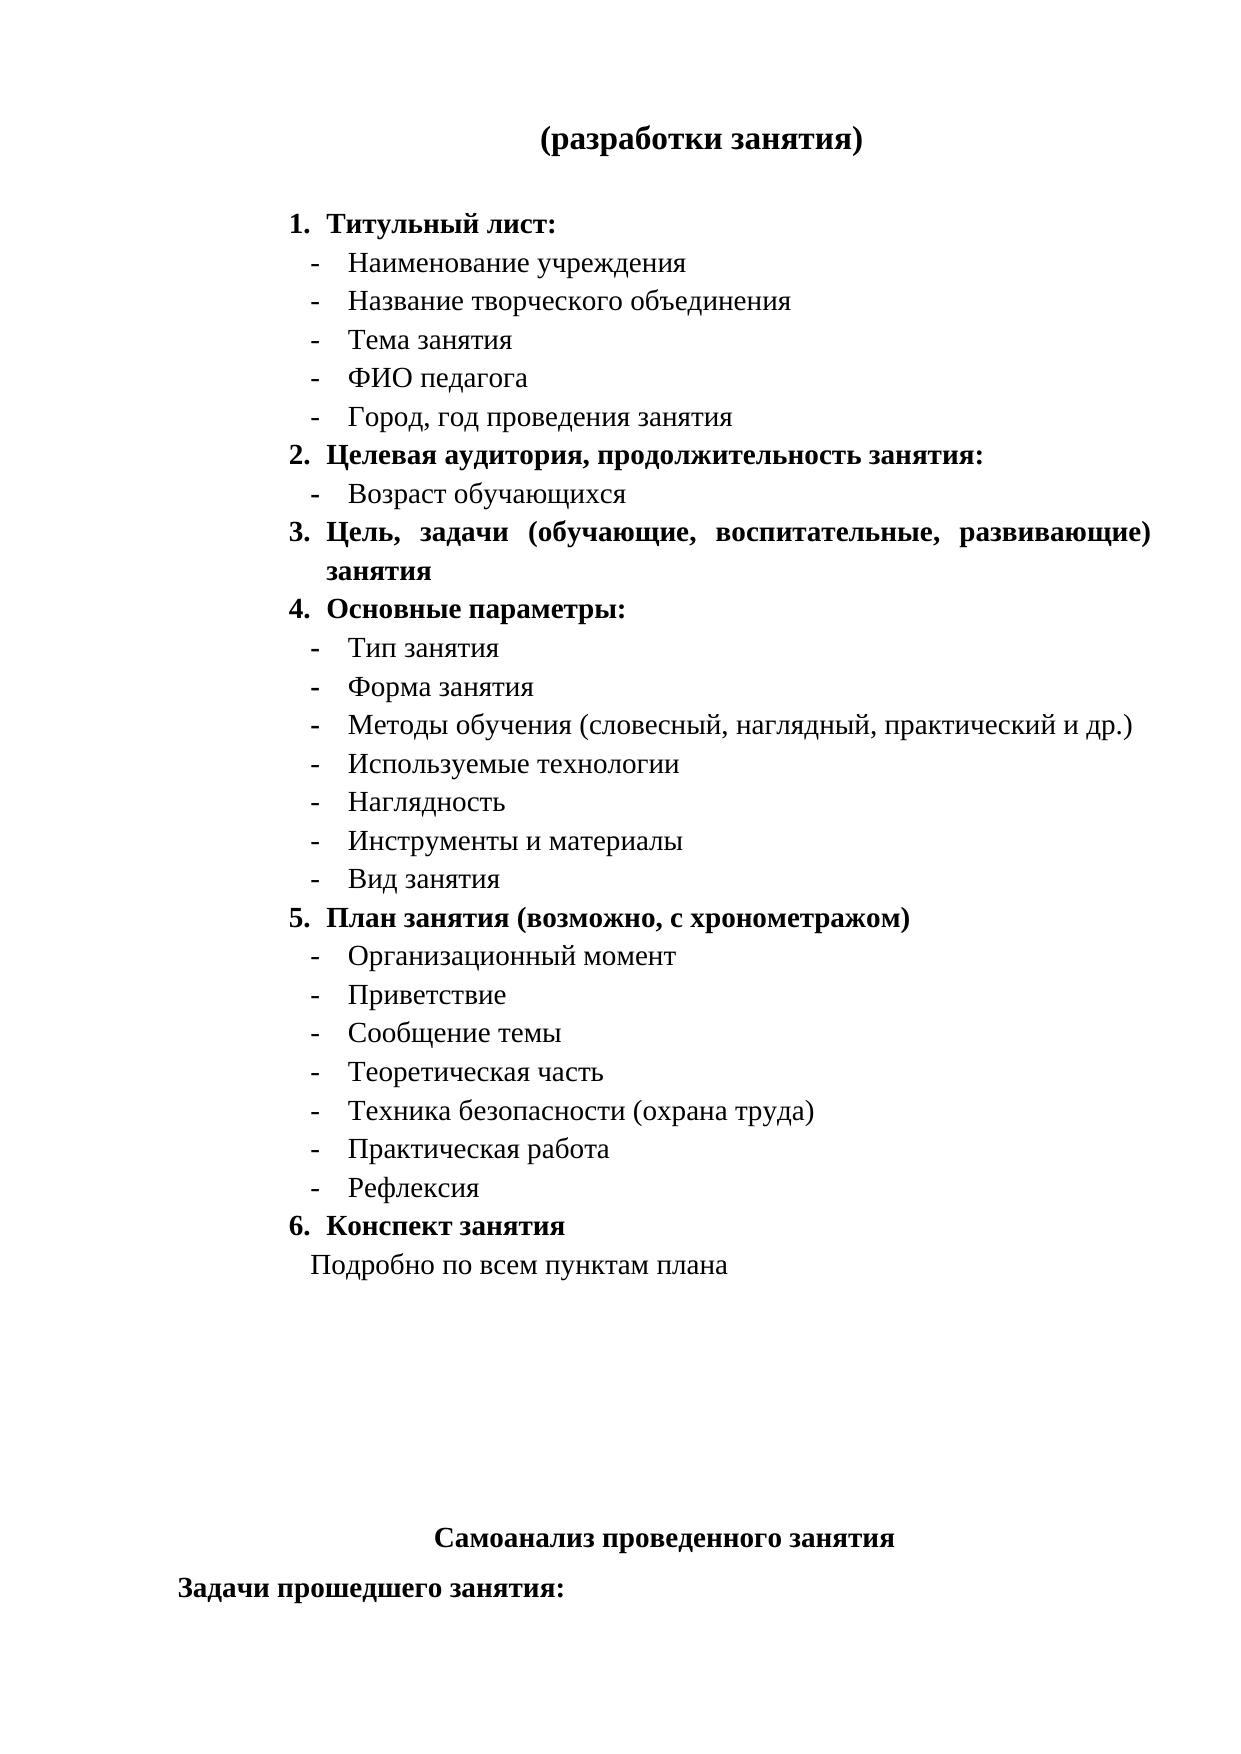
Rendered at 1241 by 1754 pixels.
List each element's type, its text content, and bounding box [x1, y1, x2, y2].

text Задачи прошедшего занятия: [177, 1570, 1152, 1603]
list Рефлексия [310, 1170, 1152, 1203]
list Возраст обучающихся [310, 476, 1152, 509]
list Организационный момент [310, 938, 1152, 972]
list Тема занятия [310, 322, 1152, 355]
list Титульный лист: [288, 206, 1152, 240]
list План занятия (возможно, с хронометражом) [288, 900, 1152, 933]
list Инструменты и материалы [310, 823, 1152, 856]
list Конспект занятия [288, 1208, 1152, 1242]
list Наименование учреждения [310, 245, 1152, 278]
text (разработки занятия) [177, 118, 1152, 156]
list Город, год проведения занятия [310, 399, 1152, 432]
list Практическая работа [310, 1131, 1152, 1165]
list Вид занятия [310, 861, 1152, 895]
list Методы обучения (словесный, наглядный, практический и др.) [310, 707, 1152, 741]
list Теоретическая часть [310, 1054, 1152, 1088]
list Цель, задачи (обучающие, воспитательные, развивающие) занятия [288, 514, 1152, 587]
list Подробно по всем пунктам плана [310, 1247, 1152, 1280]
list Целевая аудитория, продолжительность занятия: [288, 437, 1152, 471]
list Наглядность [310, 784, 1152, 818]
list Основные параметры: [288, 592, 1152, 625]
list Сообщение темы [310, 1016, 1152, 1049]
list Приветствие [310, 977, 1152, 1011]
list Техника безопасности (охрана труда) [310, 1093, 1152, 1126]
list Используемые технологии [310, 746, 1152, 779]
list Тип занятия [310, 630, 1152, 664]
list Форма занятия [310, 669, 1152, 702]
list Название творческого объединения [310, 283, 1152, 317]
list ФИО педагога [310, 360, 1152, 394]
text Самоанализ проведенного занятия [177, 1520, 1152, 1553]
